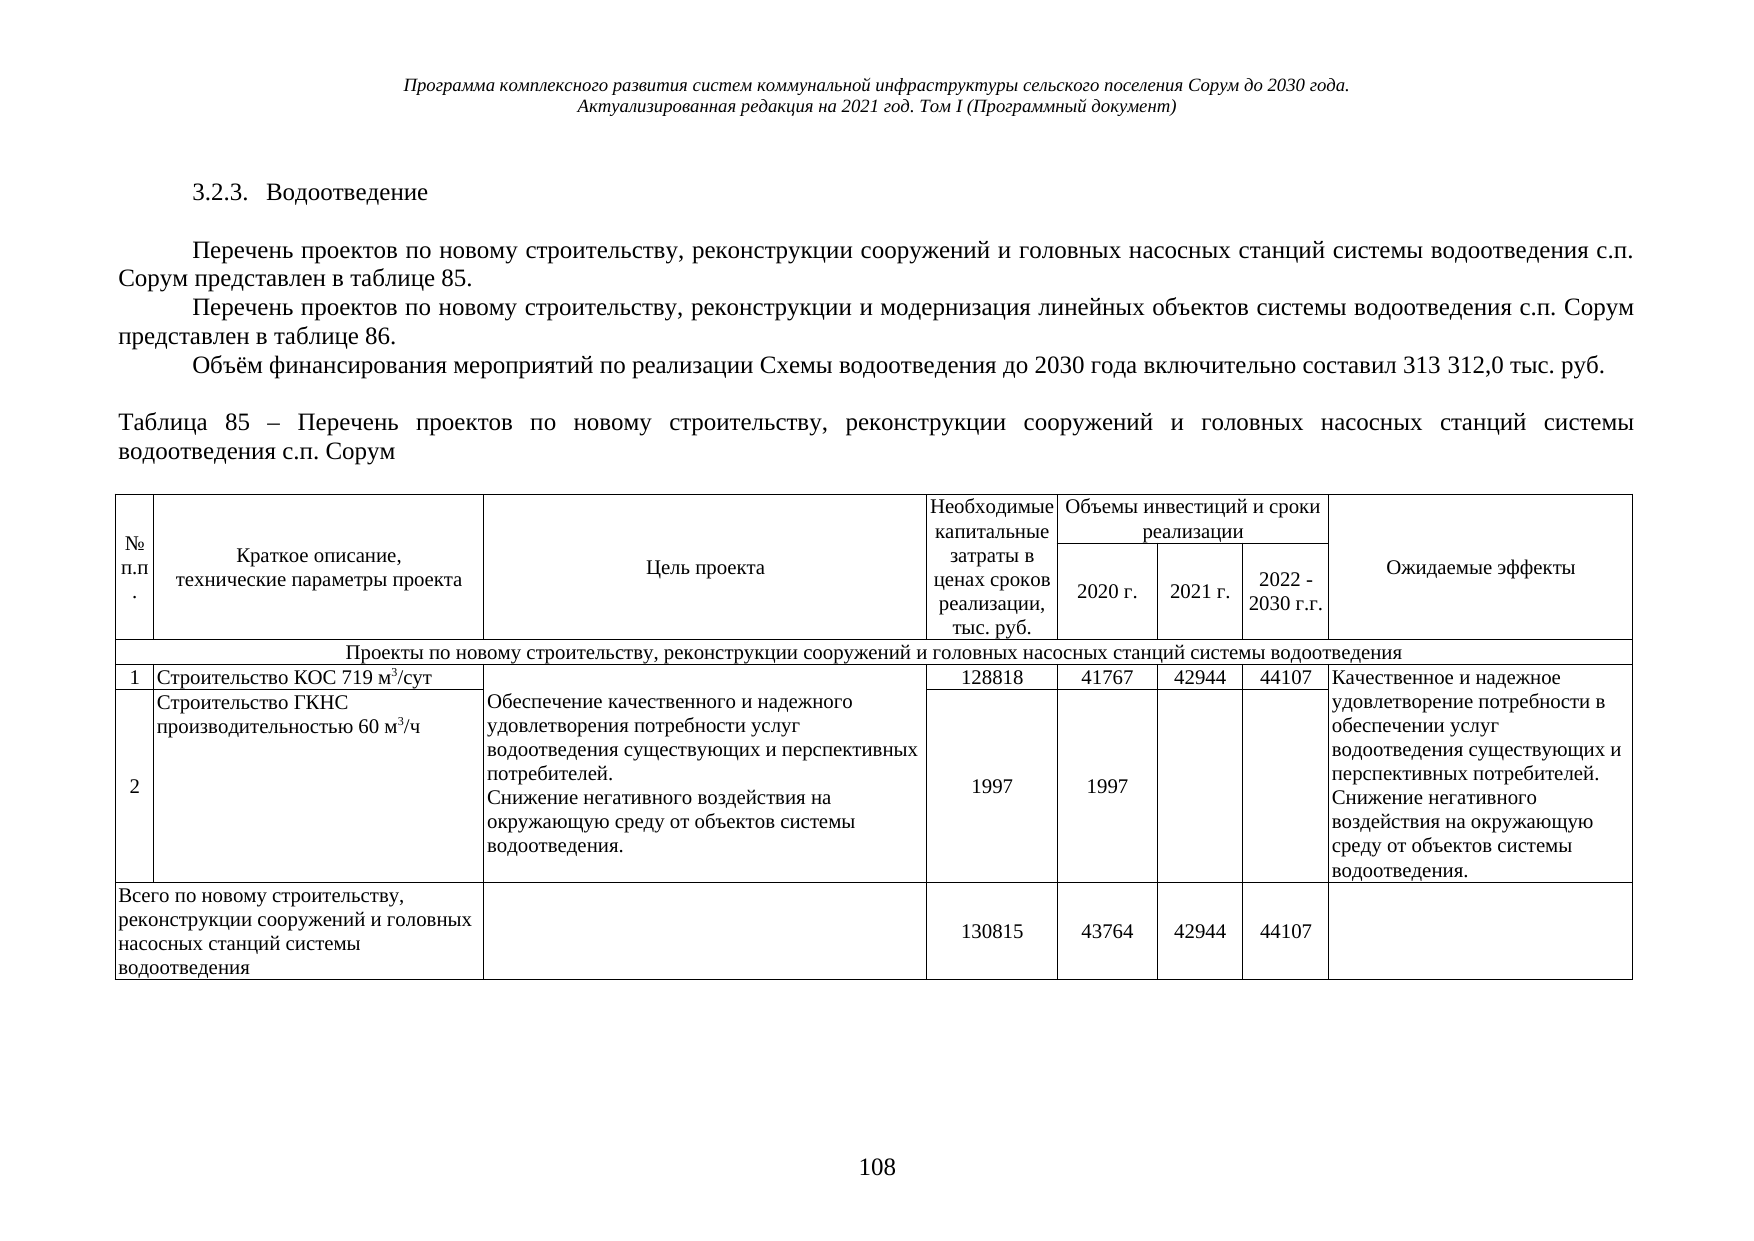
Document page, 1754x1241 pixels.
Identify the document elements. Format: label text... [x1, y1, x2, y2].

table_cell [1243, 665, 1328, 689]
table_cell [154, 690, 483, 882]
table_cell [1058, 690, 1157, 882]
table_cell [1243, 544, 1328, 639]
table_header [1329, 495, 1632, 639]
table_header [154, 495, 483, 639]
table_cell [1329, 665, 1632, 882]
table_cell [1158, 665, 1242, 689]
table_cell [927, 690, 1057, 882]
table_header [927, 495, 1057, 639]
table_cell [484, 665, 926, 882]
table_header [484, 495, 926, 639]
text Перечень проектов по новому строительству, реконструкции сооружений и головных насосных станций системы водоотведения с.п. Сорум представлен в таблице 85. [118, 235, 1636, 292]
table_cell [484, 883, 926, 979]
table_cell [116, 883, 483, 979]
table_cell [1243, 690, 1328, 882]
text Объём финансирования мероприятий по реализации Схемы водоотведения до 2030 года включительно составил 313 312,0 тыс. руб. [118, 350, 1636, 378]
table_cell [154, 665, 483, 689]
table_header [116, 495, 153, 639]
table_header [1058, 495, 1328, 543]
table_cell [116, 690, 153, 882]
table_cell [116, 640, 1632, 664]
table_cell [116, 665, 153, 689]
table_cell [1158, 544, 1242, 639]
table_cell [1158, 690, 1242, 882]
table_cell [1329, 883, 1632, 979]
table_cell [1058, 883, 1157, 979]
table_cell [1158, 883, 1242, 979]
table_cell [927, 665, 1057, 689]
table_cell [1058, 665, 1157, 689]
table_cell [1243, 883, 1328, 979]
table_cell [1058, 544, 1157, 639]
text Перечень проектов по новому строительству, реконструкции и модернизация линейных объектов системы водоотведения с.п. Сорум представлен в таблице 86. [118, 292, 1636, 350]
subtitle Водоотведение [118, 177, 1636, 206]
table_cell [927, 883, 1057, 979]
text Таблица 85 – Перечень проектов по новому строительству, реконструкции сооружений и головных насосных станций системы водоотведения с.п. Сорум [118, 407, 1636, 465]
